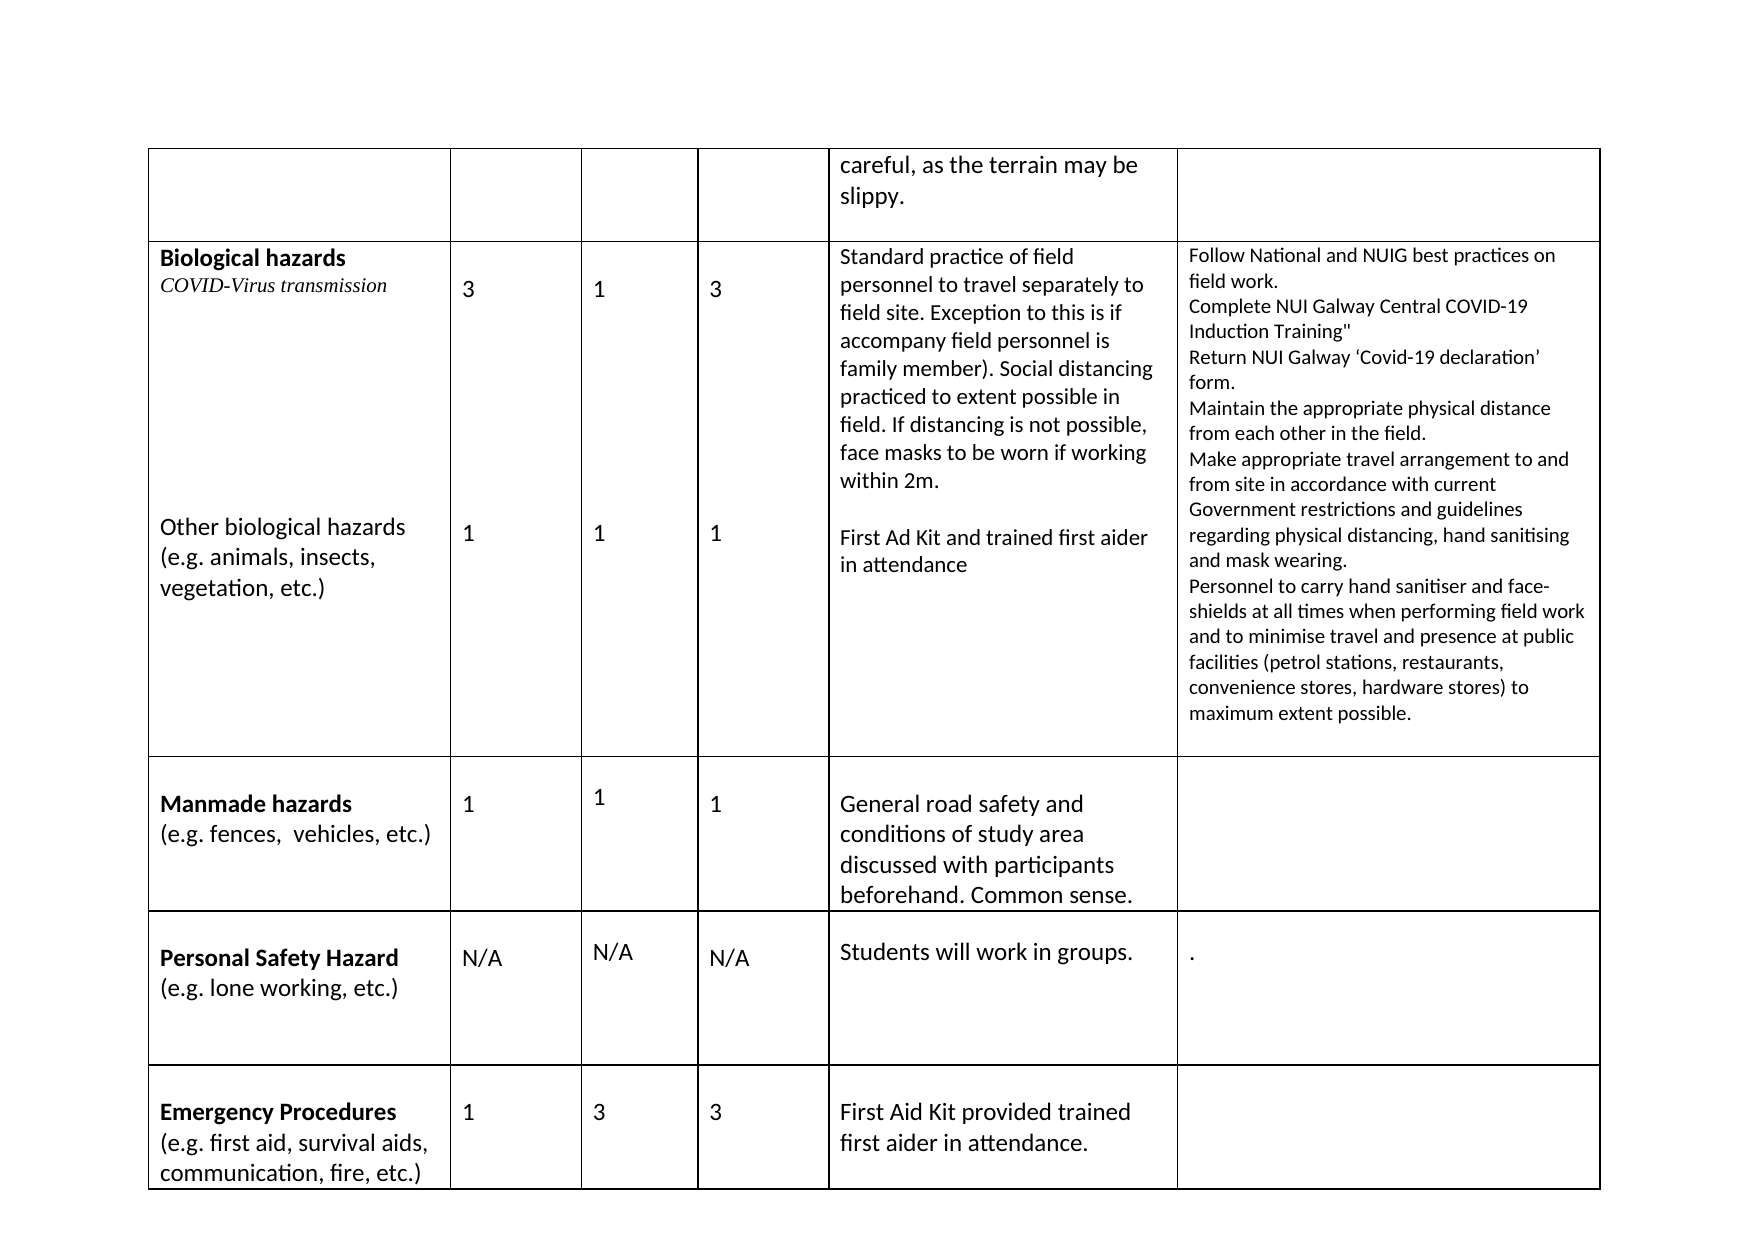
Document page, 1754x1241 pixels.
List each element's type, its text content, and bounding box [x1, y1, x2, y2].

table_cell 2 [451, 149, 581, 241]
table_cell Personal Safety Hazard (e.g. lone working, etc.) [149, 912, 450, 1064]
table_cell 3 [699, 1066, 828, 1188]
table_cell . [1178, 912, 1599, 1064]
table_cell 3 [582, 1066, 697, 1188]
table_cell Biological hazards COVID-Virus transmission Other biological hazards (e.g. animals, insects, vegetation, etc.) [149, 242, 450, 756]
table_cell N/A [451, 912, 581, 1064]
table_cell 1 [451, 757, 581, 910]
table_cell [1178, 1066, 1599, 1188]
table_cell 2 [699, 149, 828, 241]
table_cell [149, 149, 450, 241]
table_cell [830, 149, 1177, 241]
table_cell Students will work in groups. [830, 912, 1177, 1064]
table_cell 1 [582, 757, 697, 910]
table_cell 1 [582, 149, 697, 241]
table_cell 1 [699, 757, 828, 910]
table_cell 3 1 [699, 242, 828, 756]
table_cell [1178, 757, 1599, 910]
table_cell 3 1 [451, 242, 581, 756]
table_cell [1178, 149, 1599, 241]
table_cell 1 1 [582, 242, 697, 756]
table_cell 1 [451, 1066, 581, 1188]
table_cell Standard practice of field personnel to travel separately to field site. Exception to this is if accompany field personnel is family member). Social distancing practiced to extent possible in field. If distancing is not possible, face masks to be worn if working within 2m. First Ad Kit and trained first aider in attendance [830, 242, 1177, 756]
table_cell First Aid Kit provided trained first aider in attendance. [830, 1066, 1177, 1188]
table_cell N/A [699, 912, 828, 1064]
table_cell Follow National and NUIG best practices on field work. Complete NUI Galway Central COVID-19 Induction Training" Return NUI Galway ‘Covid-19 declaration’ form. Maintain the appropriate physical distance from each other in the field. Make appropriate travel arrangement to and from site in accordance with current Government restrictions and guidelines regarding physical distancing, hand sanitising and mask wearing. Personnel to carry hand sanitiser and face-shields at all times when performing field work and to minimise travel and presence at public facilities (petrol stations, restaurants, convenience stores, hardware stores) to maximum extent possible. [1178, 242, 1599, 756]
table_cell Emergency Procedures (e.g. first aid, survival aids, communication, fire, etc.) [149, 1066, 450, 1188]
table_cell Manmade hazards (e.g. fences, vehicles, etc.) [149, 757, 450, 910]
table_cell N/A [582, 912, 697, 1064]
table_cell General road safety and conditions of study area discussed with participants beforehand. Common sense. [830, 757, 1177, 910]
